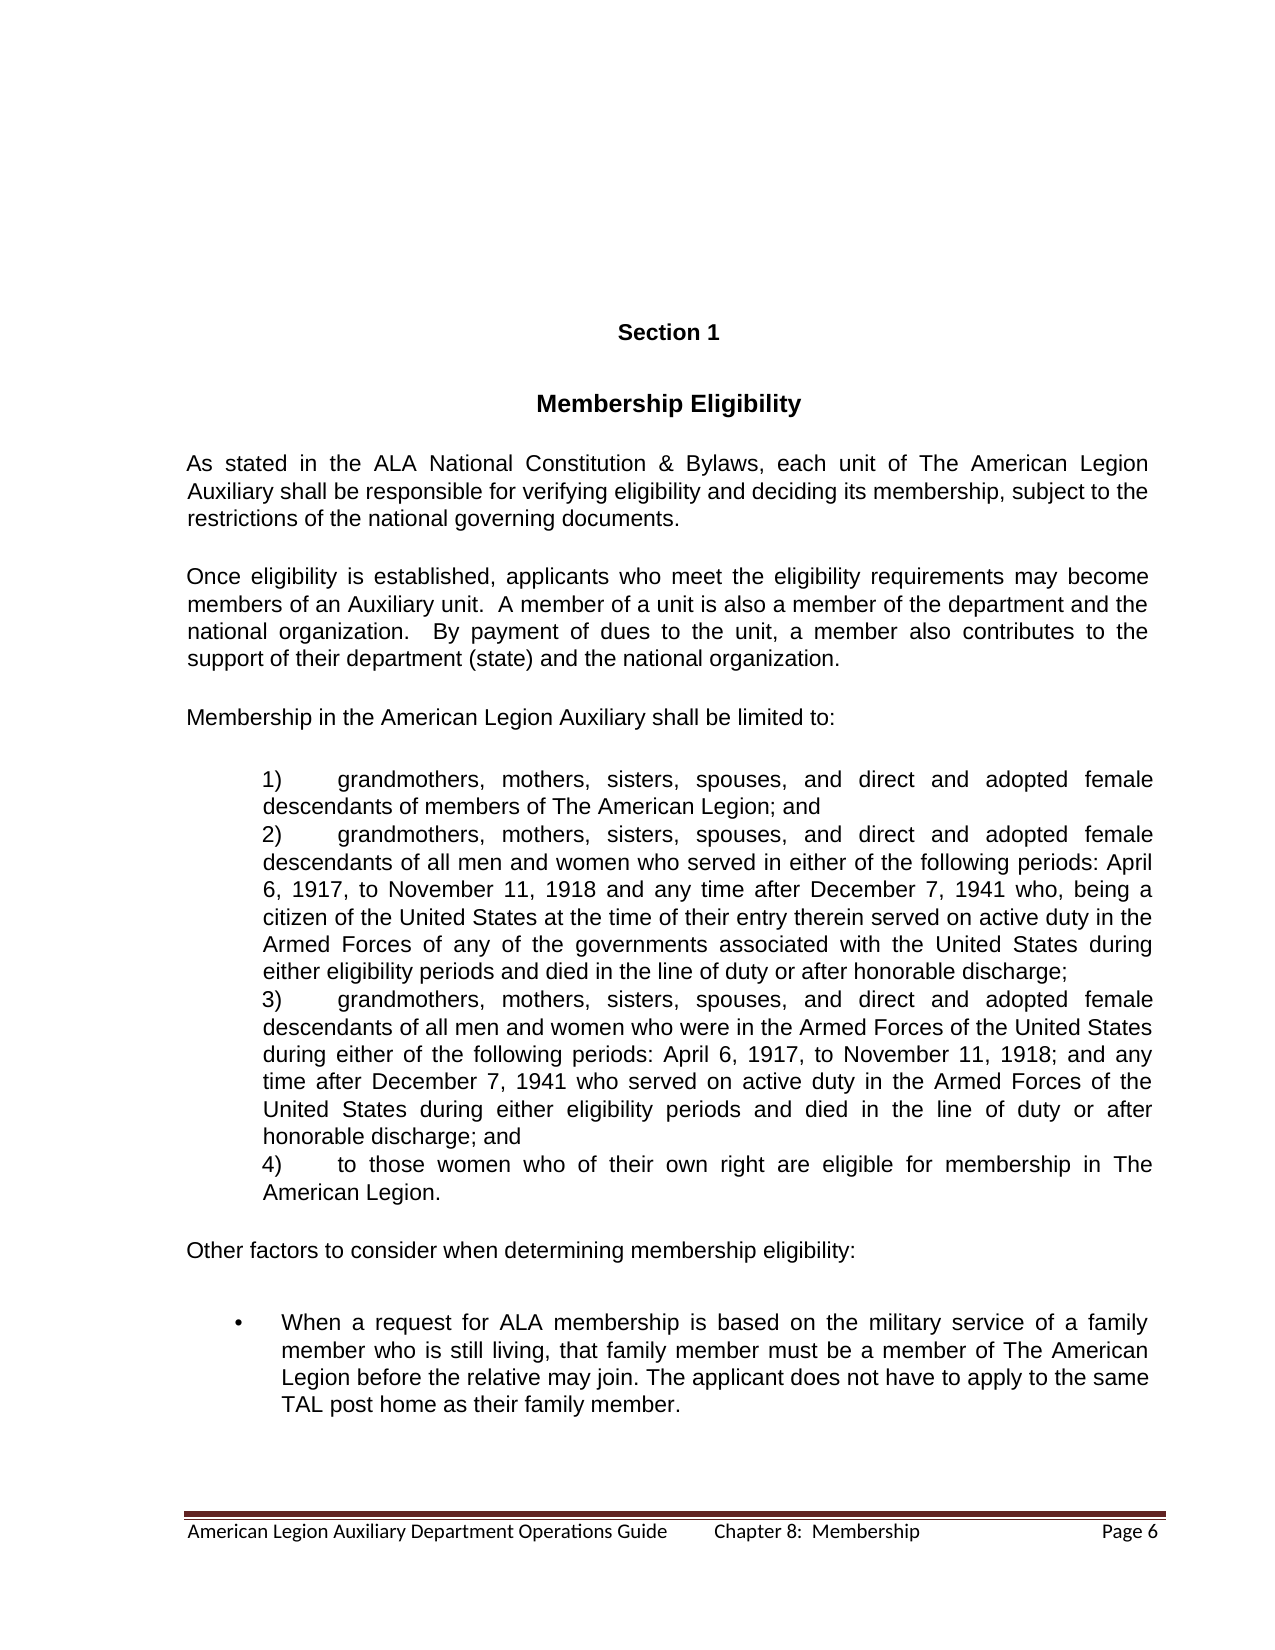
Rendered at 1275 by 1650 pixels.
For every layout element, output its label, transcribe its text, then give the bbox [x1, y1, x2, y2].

text As stated in the ALA National Constitution & Bylaws, each unit of The American Legion Auxiliary shall be responsible for verifying eligibility and deciding its membership, subject to the restrictions of the national governing documents. [186, 450, 1150, 531]
text Section 1 [191, 319, 1147, 346]
text Once eligibility is established, applicants who meet the eligibility requirements may become members of an Auxiliary unit. A member of a unit is also a member of the department and the national organization. By payment of dues to the unit, a member also contributes to the support of their department (state) and the national organization. [186, 563, 1150, 672]
text Membership in the American Legion Auxiliary shall be limited to: [186, 703, 1157, 730]
text Membership Eligibility [187, 389, 1150, 418]
list grandmothers, mothers, sisters, spouses, and direct and adopted female descendants of members of The American Legion; and [262, 766, 1154, 820]
list grandmothers, mothers, sisters, spouses, and direct and adopted female descendants of all men and women who were in the Armed Forces of the United States during either of the following periods: April 6, 1917, to November 11, 1918; and any time after December 7, 1941 who served on active duty in the Armed Forces of the United States during either eligibility periods and died in the line of duty or after honorable discharge; and [262, 986, 1154, 1149]
list to those women who of their own right are eligible for membership in The American Legion. [262, 1151, 1154, 1205]
text Other factors to consider when determining membership eligibility: [186, 1237, 1157, 1263]
list grandmothers, mothers, sisters, spouses, and direct and adopted female descendants of all men and women who served in either of the following periods: April 6, 1917, to November 11, 1918 and any time after December 7, 1941 who, being a citizen of the United States at the time of their entry therein served on active duty in the Armed Forces of any of the governments associated with the United States during either eligibility periods and died in the line of duty or after honorable discharge; [262, 821, 1154, 984]
list When a request for ALA membership is based on the military service of a family member who is still living, that family member must be a member of The American Legion before the relative may join. The applicant does not have to apply to the same TAL post home as their family member. [234, 1309, 1150, 1418]
